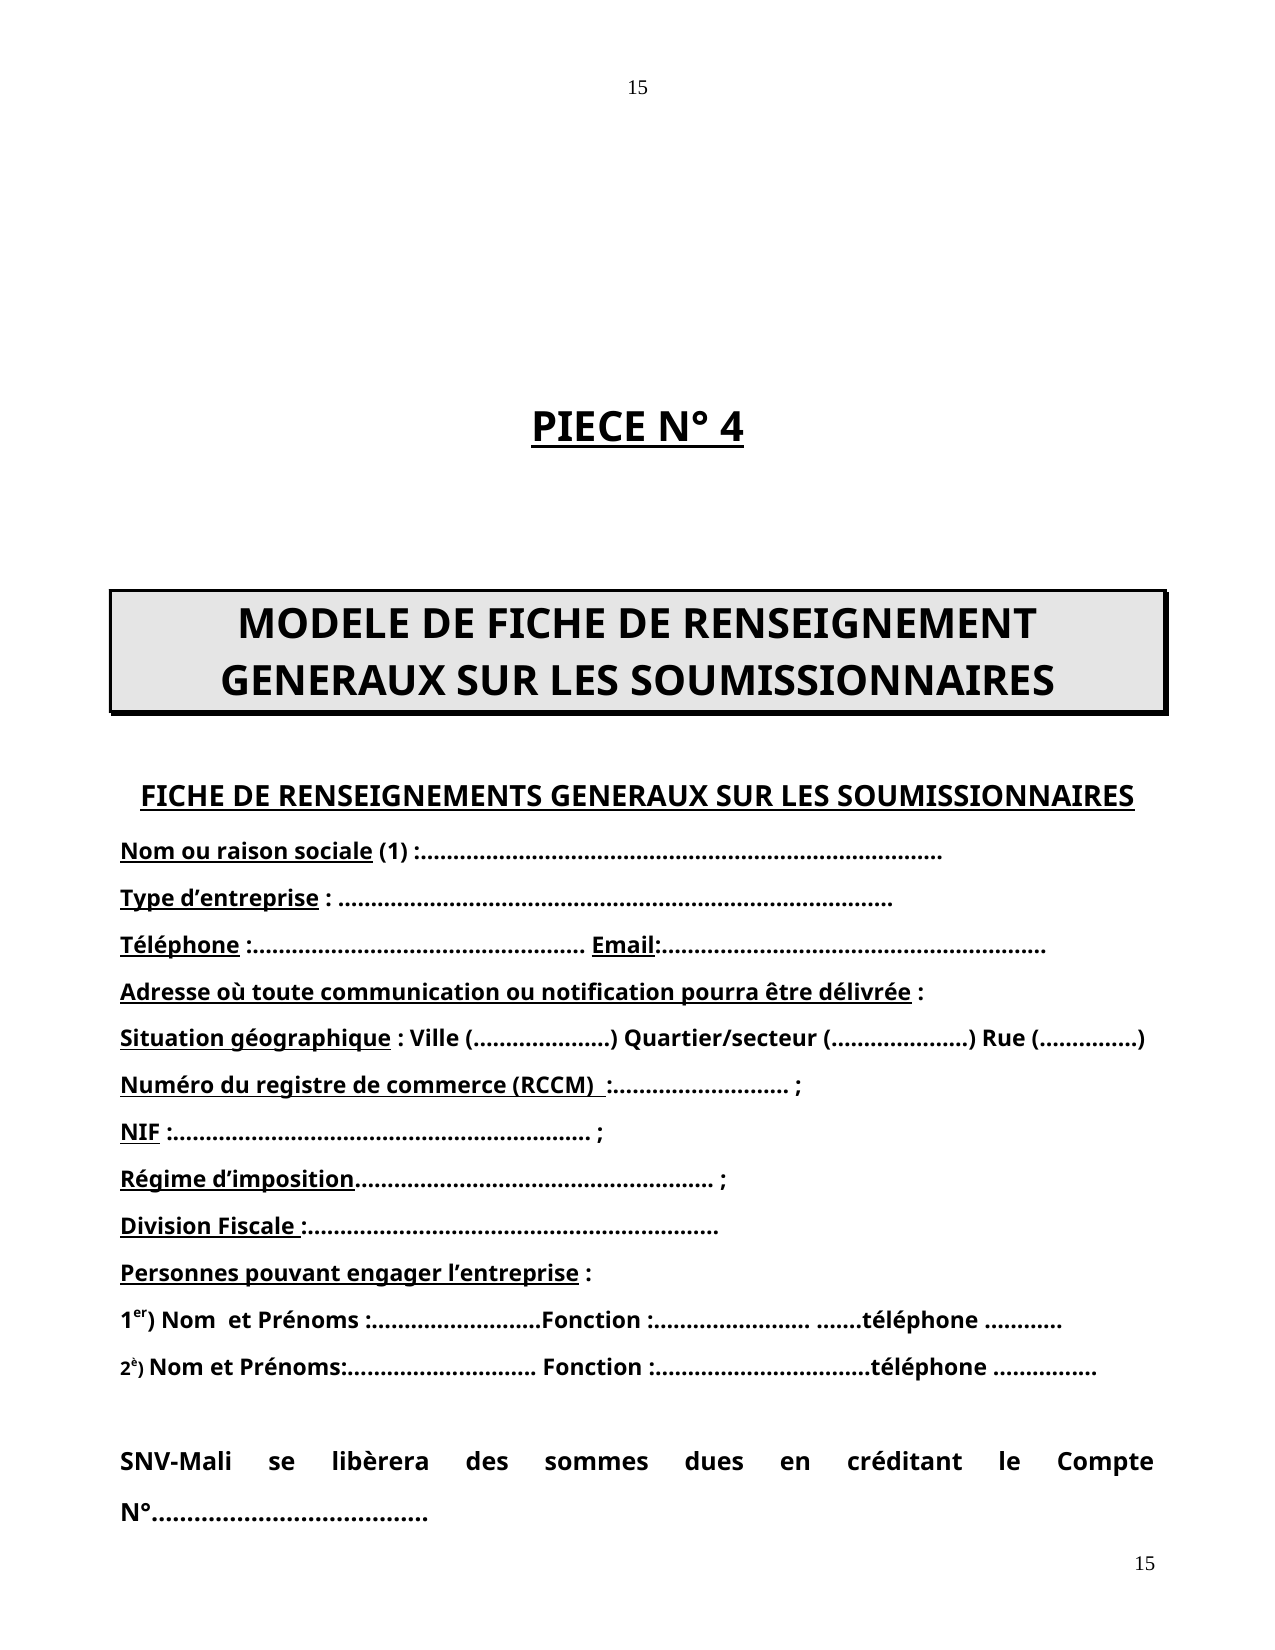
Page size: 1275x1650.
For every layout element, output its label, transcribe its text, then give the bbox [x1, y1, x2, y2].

text Personnes pouvant engager l’entreprise : [120, 1257, 1155, 1288]
text NIF :………………………………………………………. ; [120, 1116, 1155, 1147]
text Division Fiscale :……………………………………………………… [120, 1210, 1155, 1241]
text Numéro du registre de commerce (RCCM) :……………………… ; [120, 1069, 1155, 1100]
text SNV-Mali se libèrera des sommes dues en créditant le Compte N°………………………………… [120, 1444, 1155, 1529]
text FICHE DE RENSEIGNEMENTS GENERAUX SUR LES SOUMISSIONNAIRES [120, 775, 1155, 815]
text Adresse où toute communication ou notification pourra être délivrée : [120, 975, 1155, 1007]
text Téléphone :………..…………………………………. Email:……………….……………………………….… [120, 928, 1155, 960]
subtitle PIECE N° 4 [120, 397, 1155, 454]
text Régime d’imposition………………………………………………. ; [120, 1163, 1155, 1194]
text 1er) Nom et Prénoms :……………………..Fonction :…………………… …….téléphone ………… [120, 1303, 1155, 1335]
text Type d’entreprise : …………………………………………………………………………. [120, 882, 1155, 913]
text MODELE DE FICHE DE RENSEIGNEMENT GENERAUX SUR LES SOUMISSIONNAIRES [112, 592, 1163, 710]
text 2è) Nom et Prénoms:…………..……….….. Fonction :……………………………téléphone ………….… [120, 1350, 1155, 1382]
text Nom ou raison sociale (1) :..…………………………………………………………………… [120, 835, 1155, 866]
text Situation géographique : Ville (…………………) Quartier/secteur (…………………) Rue (……………) [120, 1022, 1155, 1053]
